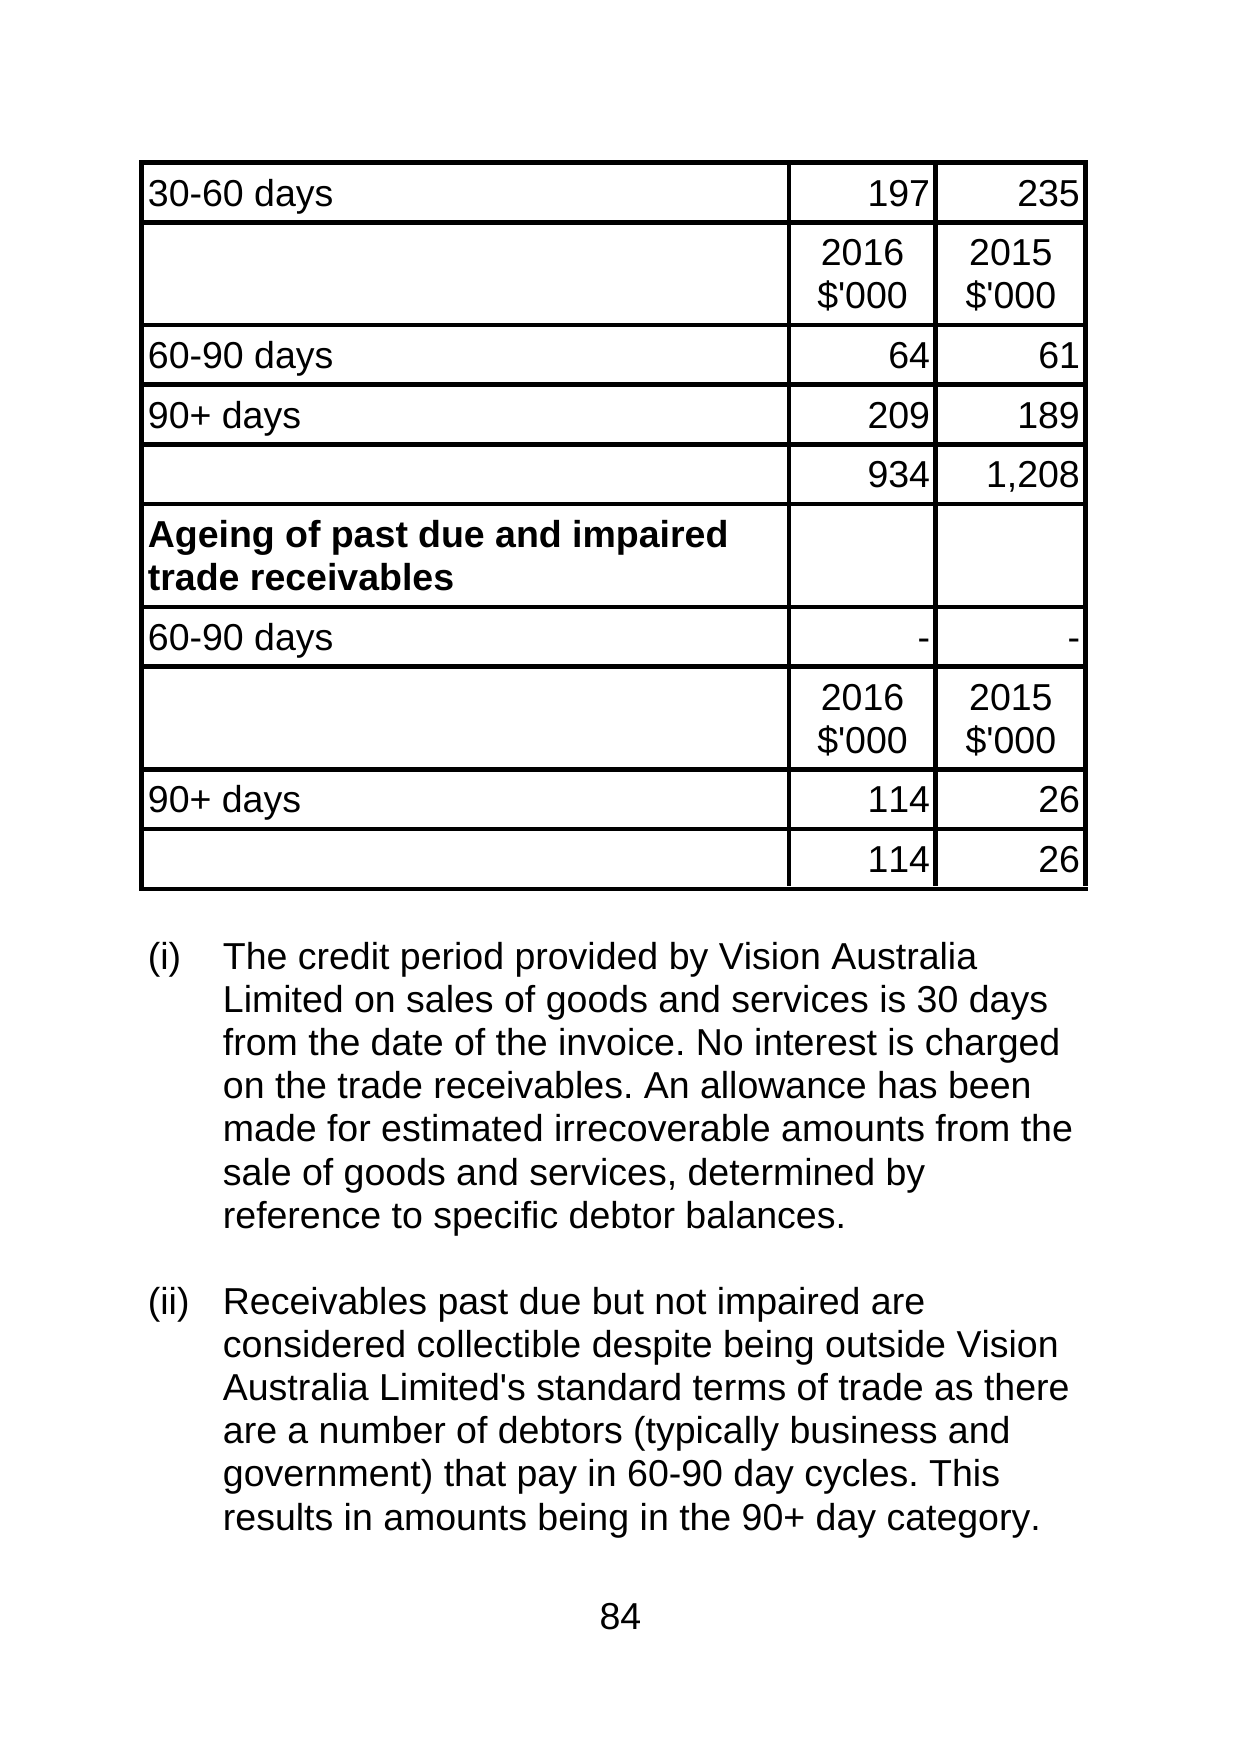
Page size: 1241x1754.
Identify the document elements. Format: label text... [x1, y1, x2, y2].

table_cell 235 [938, 165, 1083, 220]
table_cell 26 [938, 831, 1083, 886]
table_cell Ageing of past due and impaired trade receivables [144, 506, 787, 604]
table_cell [144, 831, 787, 886]
table_cell 209 [791, 387, 933, 442]
table_cell - [791, 609, 933, 664]
table_cell 64 [791, 327, 933, 382]
table_cell 60-90 days [144, 327, 787, 382]
table_cell [791, 506, 933, 604]
table_cell 2015 $'000 [938, 225, 1083, 323]
table_cell 26 [938, 772, 1083, 827]
table_cell 60-90 days [144, 609, 787, 664]
table_cell 114 [791, 831, 933, 886]
table_cell 2015 $'000 [938, 669, 1083, 767]
text (i) The credit period provided by Vision Australia Limited on sales of goods and services is 30 days from the date of the invoice. No interest is charged on the trade receivables. An allowance has been made for estimated irrecoverable amounts from the sale of goods and services, determined by reference to specific debtor balances. [148, 934, 1093, 1236]
table_cell - [938, 609, 1083, 664]
table_cell 61 [938, 327, 1083, 382]
table_cell 114 [791, 772, 933, 827]
table_cell 934 [791, 447, 933, 502]
table_cell [144, 225, 787, 323]
table_cell 90+ days [144, 387, 787, 442]
table_cell 30-60 days [144, 165, 787, 220]
table_cell 2016 $'000 [791, 669, 933, 767]
table_cell 2016 $'000 [791, 225, 933, 323]
table_cell 90+ days [144, 772, 787, 827]
table_cell [144, 447, 787, 502]
table_cell [144, 669, 787, 767]
table_cell 189 [938, 387, 1083, 442]
table_cell 197 [791, 165, 933, 220]
table_cell [938, 506, 1083, 604]
text (ii) Receivables past due but not impaired are considered collectible despite being outside Vision Australia Limited's standard terms of trade as there are a number of debtors (typically business and government) that pay in 60-90 day cycles. This results in amounts being in the 90+ day category. [148, 1279, 1093, 1538]
table_cell 1,208 [938, 447, 1083, 502]
